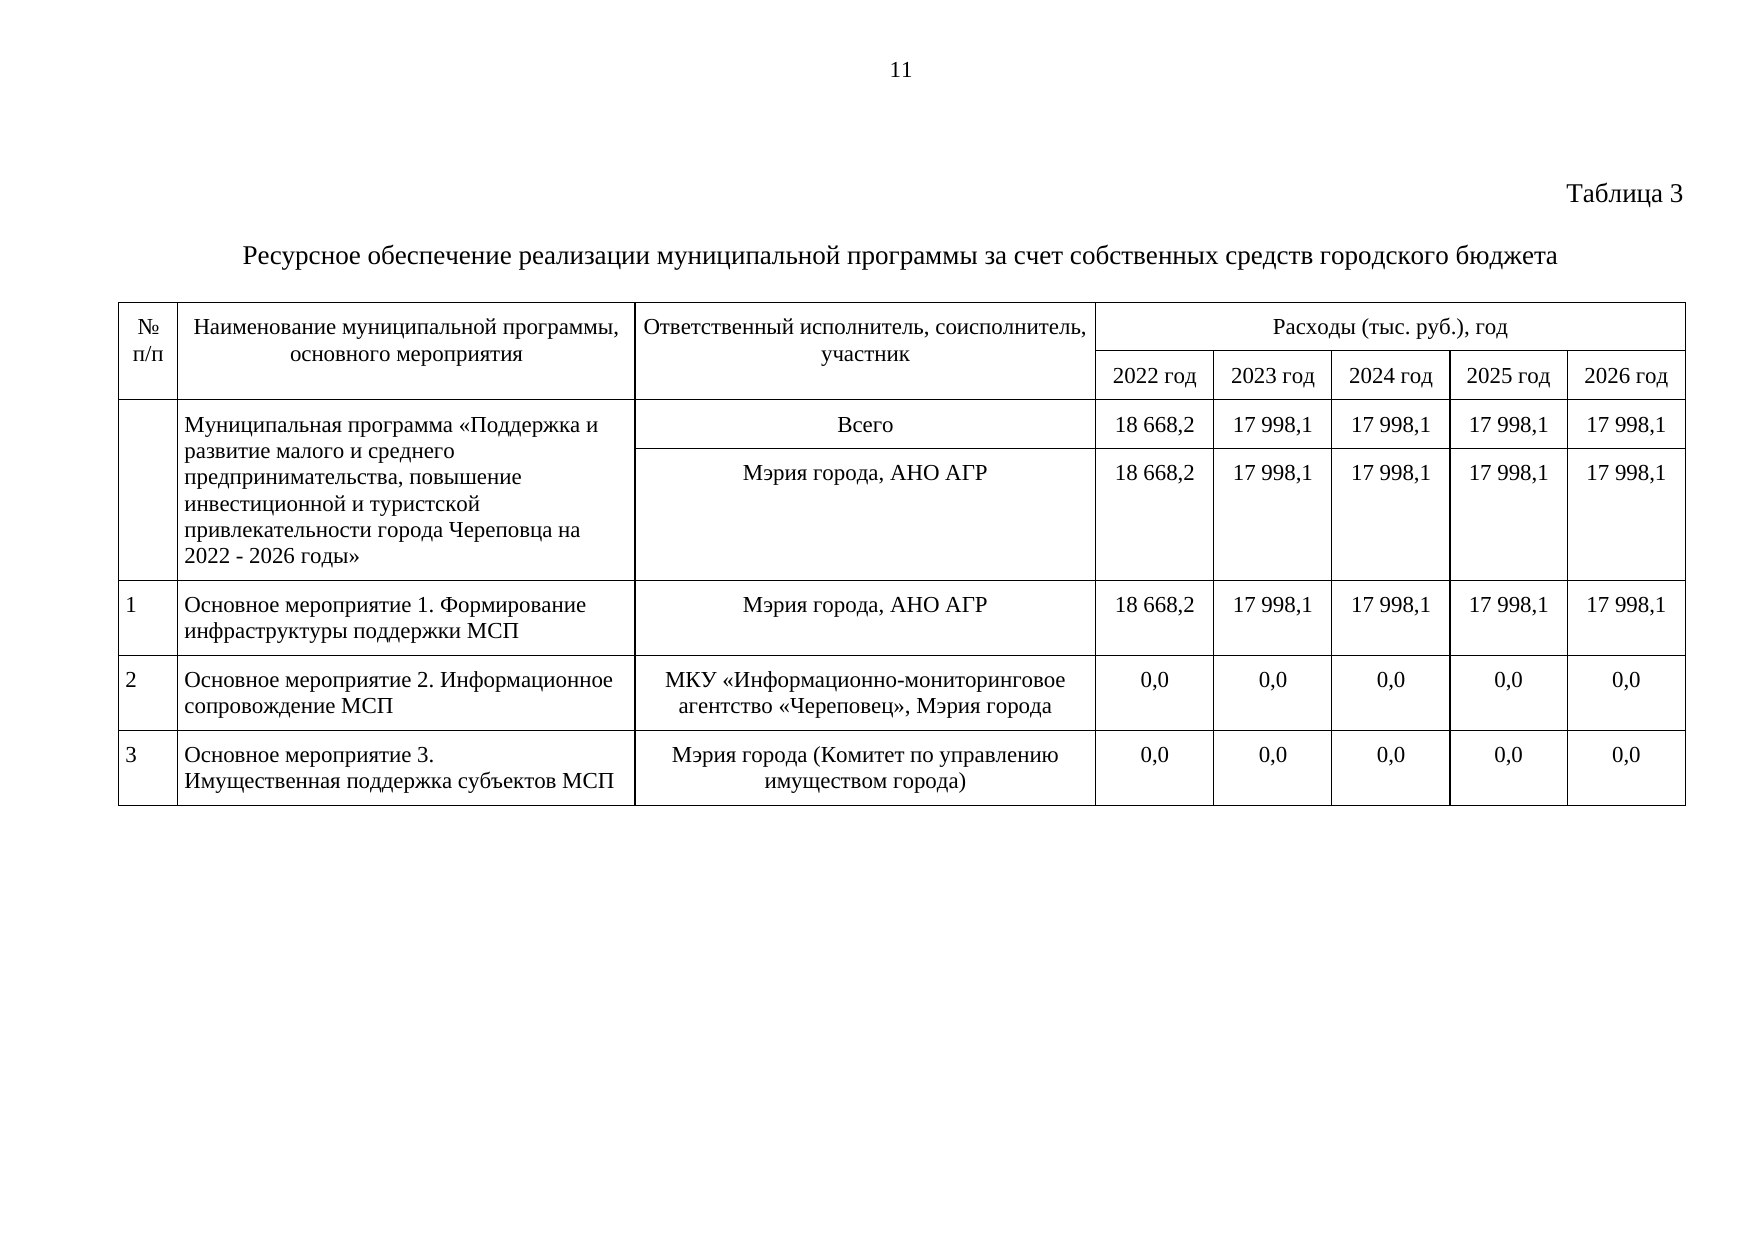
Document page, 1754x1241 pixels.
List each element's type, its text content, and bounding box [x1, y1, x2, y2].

table_cell 18 668,2 [1096, 449, 1213, 579]
table_cell 17 998,1 [1332, 581, 1449, 654]
table_cell 17 998,1 [1214, 581, 1331, 654]
table_cell Муниципальная программа «Поддержка и развитие малого и среднего предпринимательства, повышение инвестиционной и туристской привлекательности города Череповца на 2022 - 2026 годы» [178, 400, 634, 579]
table_cell 0,0 [1096, 656, 1213, 729]
table_cell 17 998,1 [1451, 581, 1567, 654]
table_cell 0,0 [1214, 656, 1331, 729]
table_cell 18 668,2 [1096, 581, 1213, 654]
text Таблица 3 [118, 177, 1683, 208]
table_cell 2024 год [1332, 351, 1449, 399]
table_cell Основное мероприятие 2. Информационное сопровождение МСП [178, 656, 634, 729]
table_cell 3 [119, 731, 177, 804]
table_cell 0,0 [1332, 656, 1449, 729]
table_cell 17 998,1 [1214, 449, 1331, 579]
table_cell 0,0 [1451, 731, 1567, 804]
table_cell 18 668,2 [1096, 400, 1213, 448]
table_header № п/п [119, 303, 177, 399]
table_header Наименование муниципальной программы, основного мероприятия [178, 303, 634, 399]
table_cell 0,0 [1332, 731, 1449, 804]
table_cell 17 998,1 [1332, 400, 1449, 448]
table_cell Основное мероприятие 1. Формирование инфраструктуры поддержки МСП [178, 581, 634, 654]
table_cell 2023 год [1214, 351, 1331, 399]
table_cell 17 998,1 [1568, 581, 1685, 654]
table_cell 0,0 [1214, 731, 1331, 804]
title Ресурсное обеспечение реализации муниципальной программы за счет собственных средств городского бюджета [118, 239, 1683, 271]
table_cell 17 998,1 [1568, 449, 1685, 579]
table_cell 17 998,1 [1214, 400, 1331, 448]
table_cell 17 998,1 [1451, 400, 1567, 448]
table_header Расходы (тыс. руб.), год [1096, 303, 1685, 350]
table_cell 17 998,1 [1568, 400, 1685, 448]
table_cell 2 [119, 656, 177, 729]
table_cell 0,0 [1096, 731, 1213, 804]
table_cell 17 998,1 [1332, 449, 1449, 579]
table_cell Основное мероприятие 3. Имущественная поддержка субъектов МСП [178, 731, 634, 804]
table_cell 0,0 [1568, 731, 1685, 804]
table_cell Мэрия города (Комитет по управлению имуществом города) [636, 731, 1095, 804]
table_cell МКУ «Информационно-мониторинговое агентство «Череповец», Мэрия города [636, 656, 1095, 729]
table_header Ответственный исполнитель, соисполнитель, участник [636, 303, 1095, 399]
table_cell 2025 год [1451, 351, 1567, 399]
table_cell Всего [636, 400, 1095, 448]
table_cell 1 [119, 581, 177, 654]
table_cell [119, 400, 177, 579]
table_cell 0,0 [1451, 656, 1567, 729]
table_cell 2026 год [1568, 351, 1685, 399]
table_cell 2022 год [1096, 351, 1213, 399]
table_cell 0,0 [1568, 656, 1685, 729]
table_cell Мэрия города, АНО АГР [636, 449, 1095, 579]
table_cell 17 998,1 [1451, 449, 1567, 579]
table_cell Мэрия города, АНО АГР [636, 581, 1095, 654]
